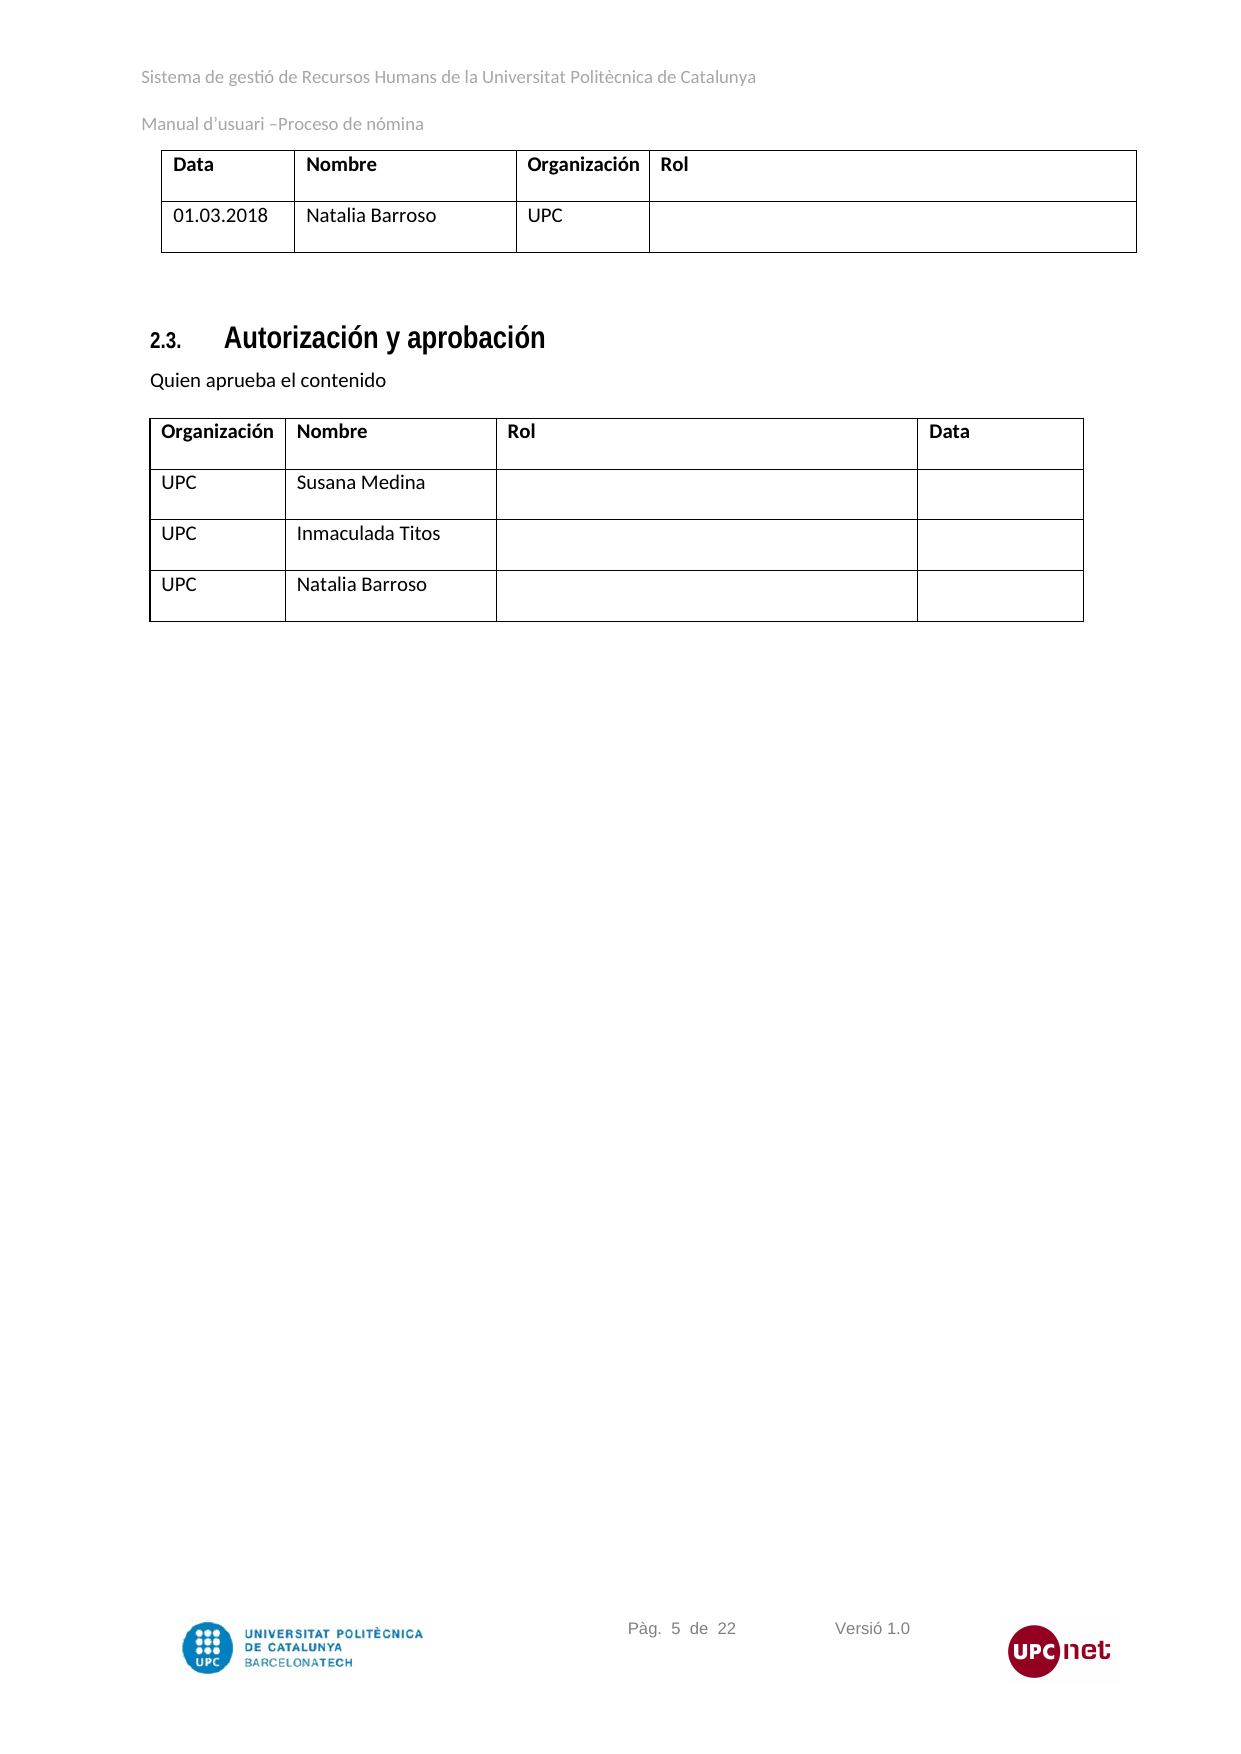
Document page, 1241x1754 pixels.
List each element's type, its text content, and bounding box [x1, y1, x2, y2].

subtitle Autorización y aprobación [150, 319, 1090, 355]
table_cell 01.03.2018 [162, 202, 294, 252]
table_cell [918, 520, 1083, 570]
table_header Rol [650, 151, 1136, 201]
table_cell [497, 520, 917, 570]
table_header Organización [517, 151, 649, 201]
table_header Data [918, 419, 1083, 468]
table_cell [918, 470, 1083, 519]
table_header Rol [497, 419, 917, 468]
table_header Organización [151, 419, 285, 468]
table_cell Natalia Barroso [295, 202, 516, 252]
text Quien aprueba el contenido [150, 368, 1090, 393]
table_cell [918, 571, 1083, 621]
table_cell [497, 470, 917, 519]
table_cell UPC [151, 571, 285, 621]
table_header Nombre [286, 419, 496, 468]
table_cell Susana Medina [286, 470, 496, 519]
table_cell UPC [517, 202, 649, 252]
table_cell UPC [151, 520, 285, 570]
table_header Data [162, 151, 294, 201]
table_cell UPC [151, 470, 285, 519]
table_cell Inmaculada Titos [286, 520, 496, 570]
table_cell Natalia Barroso [286, 571, 496, 621]
table_cell [497, 571, 917, 621]
picture [175, 1618, 429, 1679]
table_header Nombre [295, 151, 516, 201]
table_cell [650, 202, 1136, 252]
